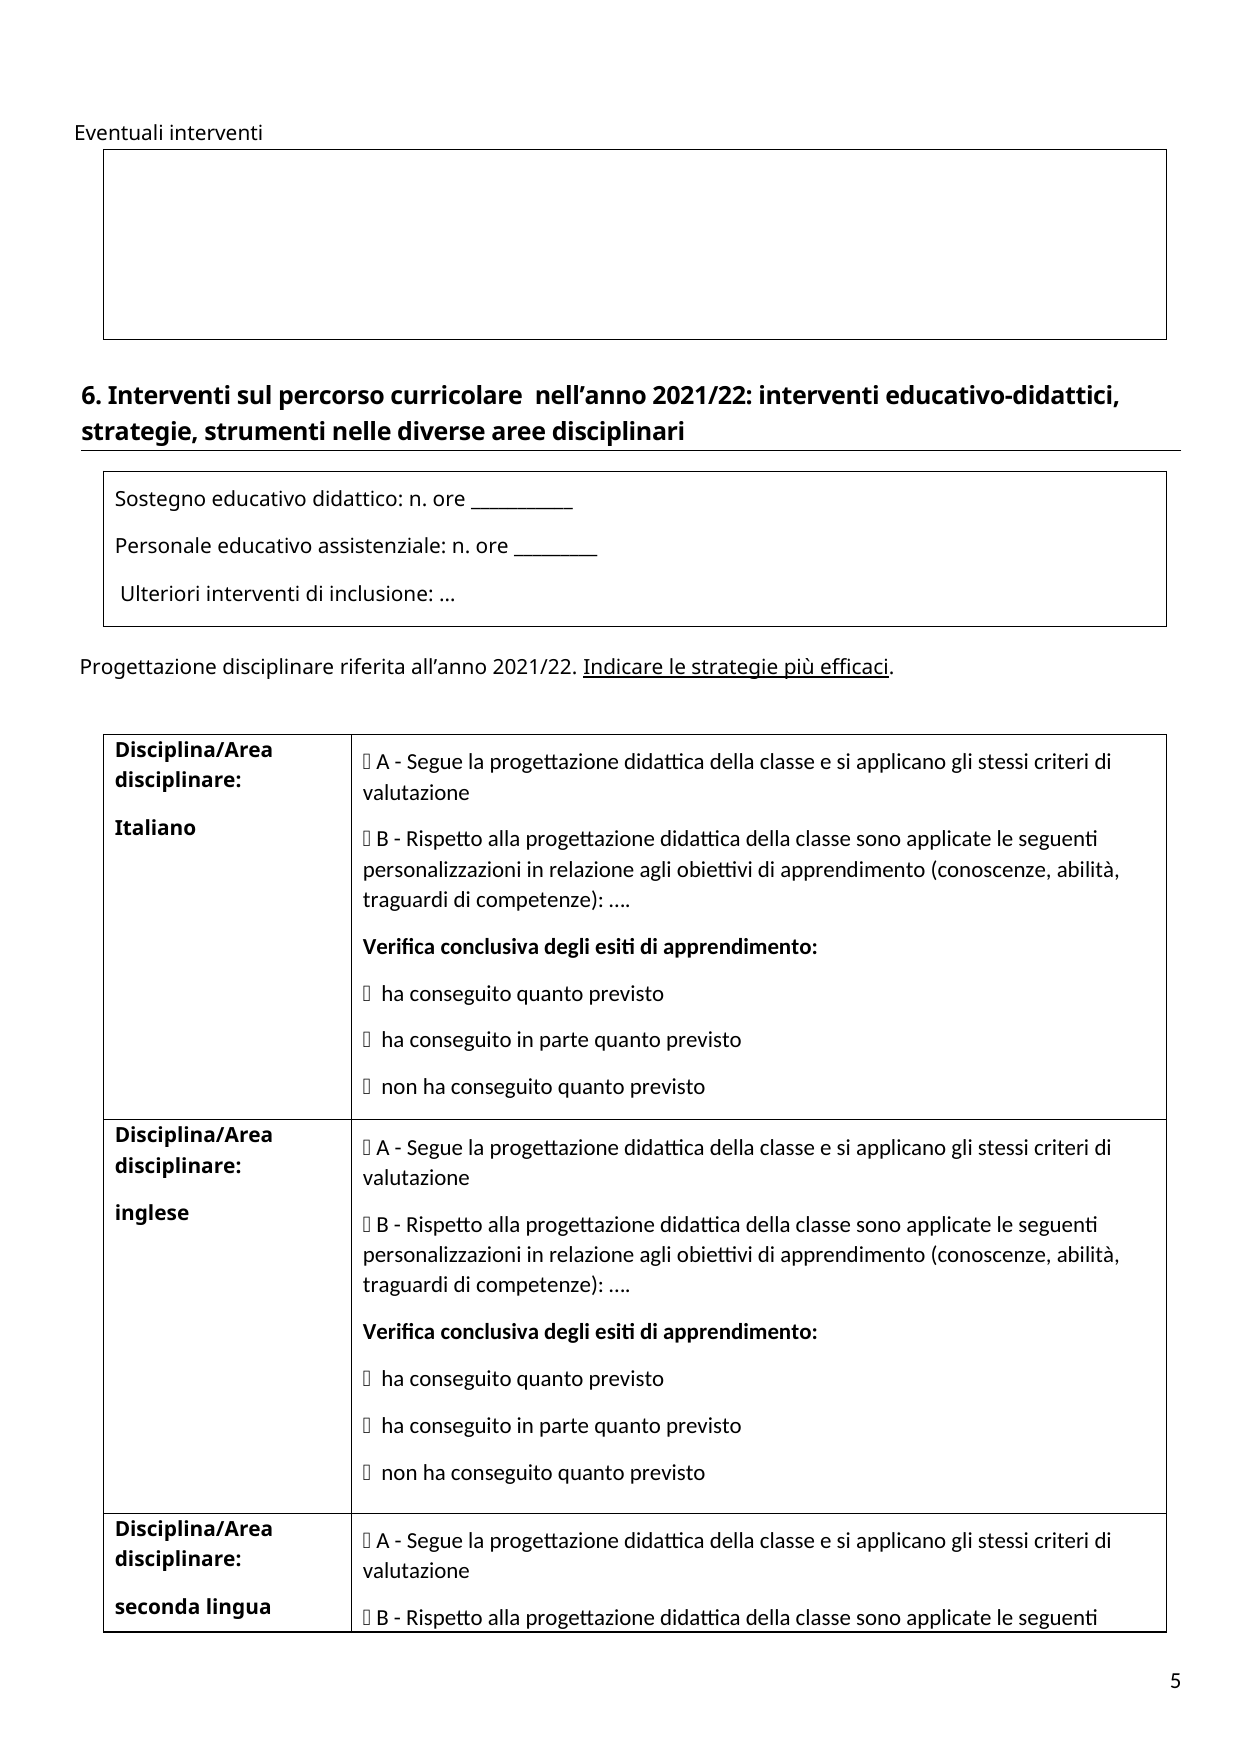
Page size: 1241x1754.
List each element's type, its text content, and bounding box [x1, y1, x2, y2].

text Progettazione disciplinare riferita all’anno 2021/22. Indicare le strategie più efficaci. [74, 652, 1181, 680]
table_header A - Segue la progettazione didattica della classe e si applicano gli stessi criteri di valutazione B - Rispetto alla progettazione didattica della classe sono applicate le seguenti personalizzazioni in relazione agli obiettivi di apprendimento (conoscenze, abilità, traguardi di competenze): …. Verifica conclusiva degli esiti di apprendimento: ha conseguito quanto previsto ha conseguito in parte quanto previsto non ha conseguito quanto previsto [352, 735, 1166, 1119]
text Eventuali interventi [74, 118, 1181, 147]
table_header Disciplina/Area disciplinare: Italiano [104, 735, 351, 1119]
table_cell Disciplina/Area disciplinare: inglese [104, 1120, 351, 1513]
subtitle 6. Interventi sul percorso curricolare nell’anno 2021/22: interventi educativo-didattici, strategie, strumenti nelle diverse aree disciplinari [81, 377, 1181, 450]
table_header Sostegno educativo didattico: n. ore ___________ Personale educativo assistenziale: n. ore _________ Ulteriori interventi di inclusione: … [104, 472, 1166, 626]
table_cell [104, 1514, 351, 1631]
table_header [104, 150, 1166, 339]
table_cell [352, 1514, 1166, 1631]
